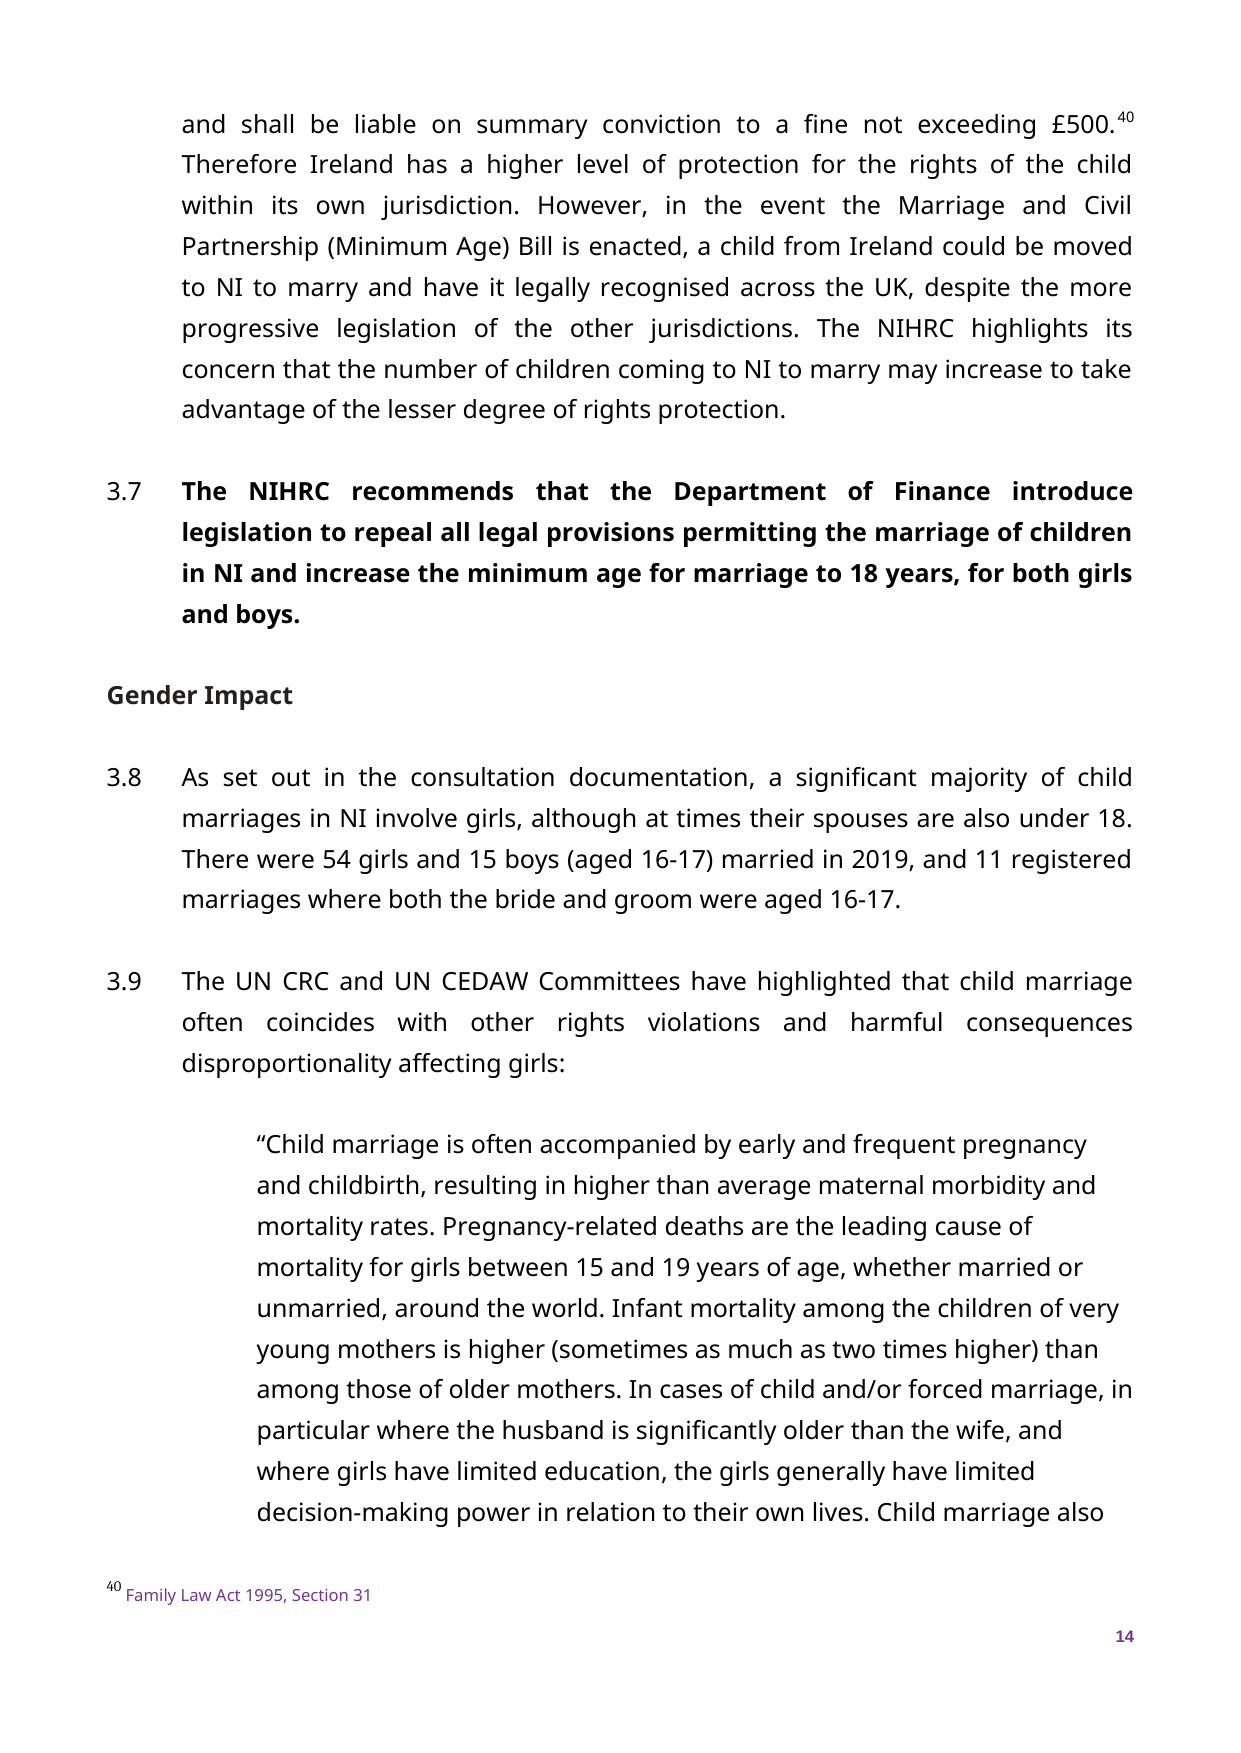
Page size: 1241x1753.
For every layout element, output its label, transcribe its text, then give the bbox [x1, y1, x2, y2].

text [256, 1127, 1134, 1529]
text Gender Impact [106, 678, 1134, 712]
list As set out in the consultation documentation, a significant majority of child marriages in NI involve girls, although at times their spouses are also under 18. There were 54 girls and 15 boys (aged 16-17) married in 2019, and 11 registered marriages where both the bride and groom were aged 16-17. [106, 760, 1134, 916]
list The NIHRC recommends that the Department of Finance introduce legislation to repeal all legal provisions permitting the marriage of children in NI and increase the minimum age for marriage to 18 years, for both girls and boys. [106, 474, 1134, 630]
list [106, 106, 1134, 426]
list The UN CRC and UN CEDAW Committees have highlighted that child marriage often coincides with other rights violations and harmful consequences disproportionality affecting girls: [106, 964, 1134, 1079]
